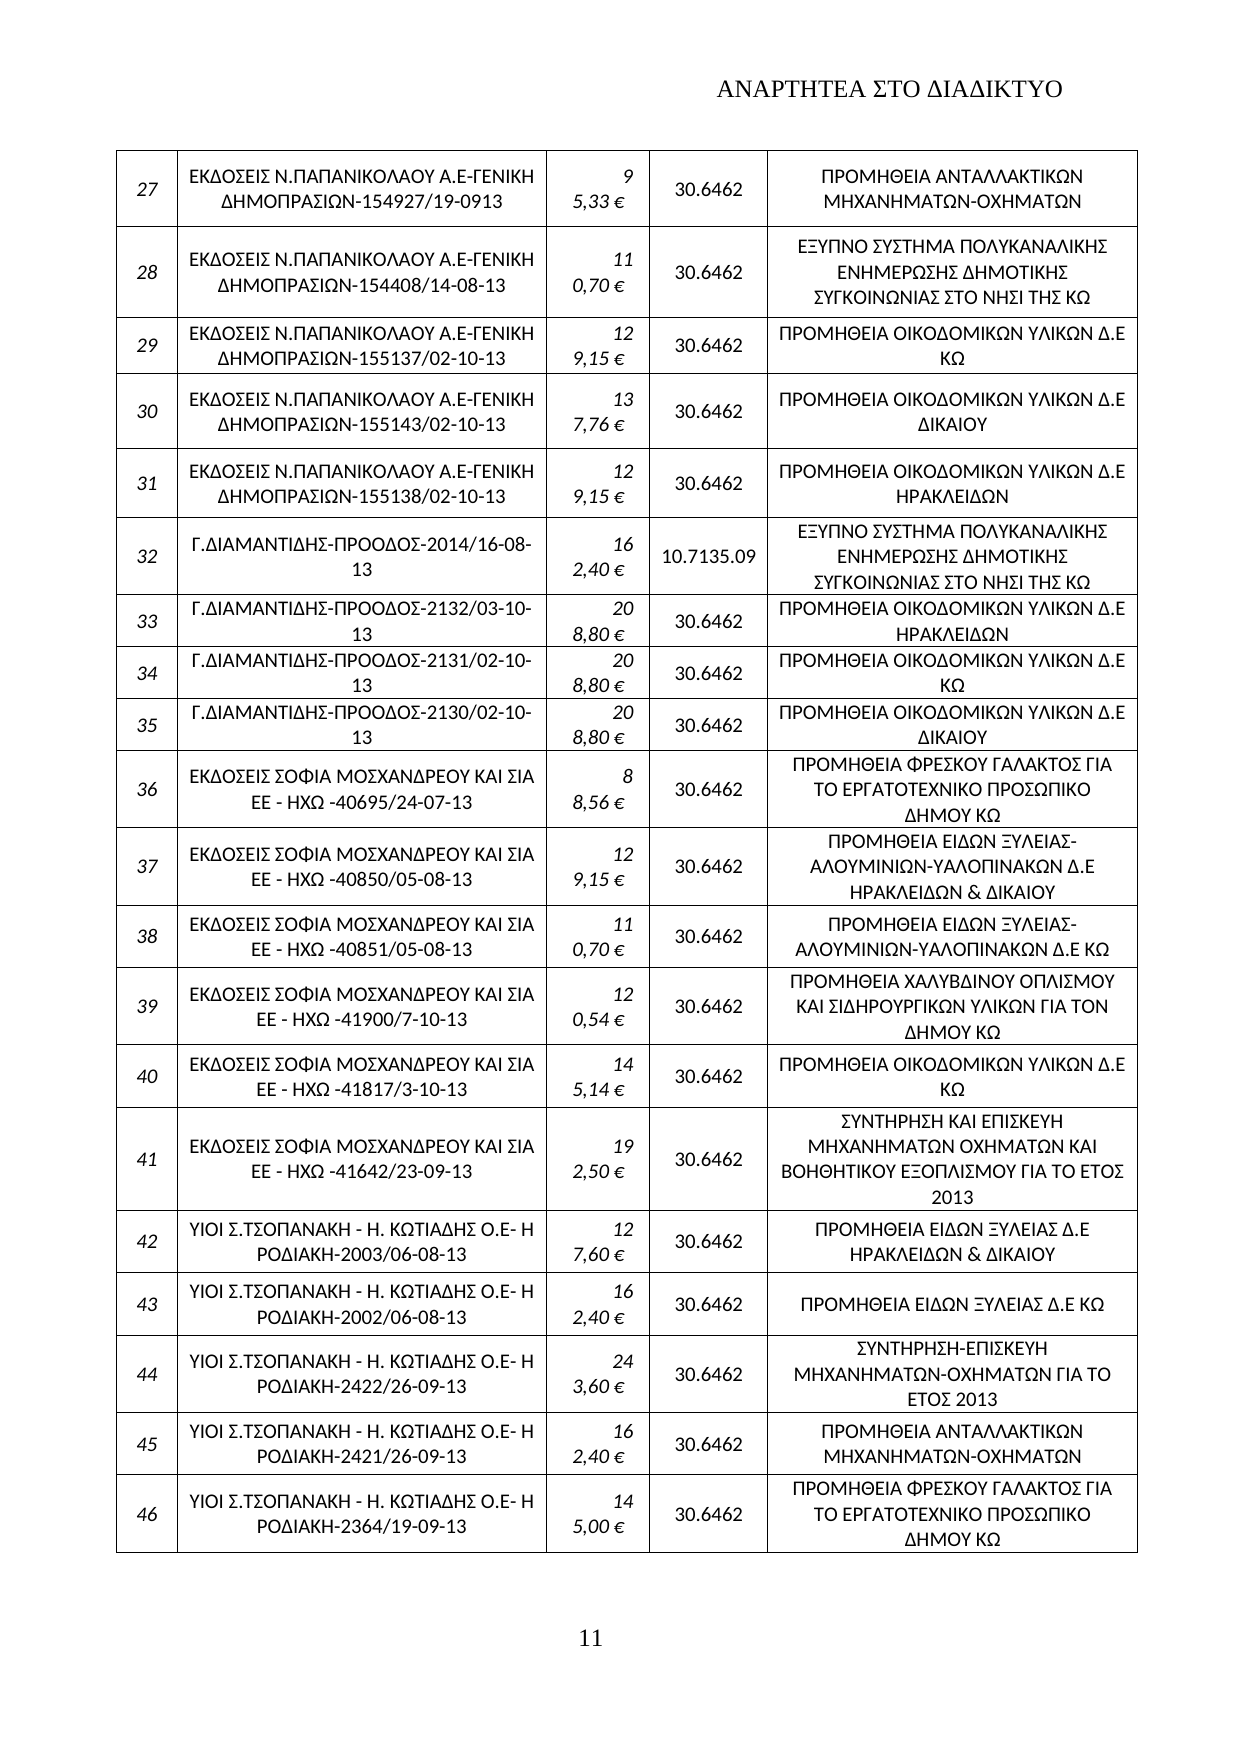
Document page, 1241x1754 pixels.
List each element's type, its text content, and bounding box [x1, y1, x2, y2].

table_cell ΠΡΟΜΗΘΕΙΑ ΕΙΔΩΝ ΞΥΛΕΙΑΣ-ΑΛΟΥΜΙΝΙΩΝ-ΥΑΛΟΠΙΝΑΚΩΝ Δ.Ε ΗΡΑΚΛΕΙΔΩΝ & ΔΙΚΑΙΟΥ [768, 828, 1137, 904]
table_cell 34 [117, 647, 177, 698]
table_cell 30.6462 [650, 1045, 767, 1107]
table_cell 243,60 € [547, 1336, 649, 1412]
table_cell ΕΚΔΟΣΕΙΣ Ν.ΠΑΠΑΝΙΚΟΛΑΟΥ Α.Ε-ΓΕΝΙΚΗ ΔΗΜΟΠΡΑΣΙΩΝ-155138/02-10-13 [178, 449, 546, 517]
table_cell ΕΞΥΠΝΟ ΣΥΣΤΗΜΑ ΠΟΛΥΚΑΝΑΛΙΚΗΣ ΕΝΗΜΕΡΩΣΗΣ ΔΗΜΟΤΙΚΗΣ ΣΥΓΚΟΙΝΩΝΙΑΣ ΣΤΟ ΝΗΣΙ ΤΗΣ ΚΩ [768, 518, 1137, 594]
table_cell 30.6462 [650, 1108, 767, 1209]
table_cell 36 [117, 751, 177, 827]
table_cell 30.6462 [650, 1273, 767, 1334]
table_cell ΠΡΟΜΗΘΕΙΑ ΕΙΔΩΝ ΞΥΛΕΙΑΣ-ΑΛΟΥΜΙΝΙΩΝ-ΥΑΛΟΠΙΝΑΚΩΝ Δ.Ε ΚΩ [768, 906, 1137, 967]
table_cell 30.6462 [650, 374, 767, 448]
table_cell ΠΡΟΜΗΘΕΙΑ ΟΙΚΟΔΟΜΙΚΩΝ ΥΛΙΚΩΝ Δ.Ε ΚΩ [768, 647, 1137, 698]
table_cell Γ.ΔΙΑΜΑΝΤΙΔΗΣ-ΠΡΟΟΔΟΣ-2130/02-10-13 [178, 699, 546, 750]
table_cell 192,50 € [547, 1108, 649, 1209]
table_cell ΠΡΟΜΗΘΕΙΑ ΟΙΚΟΔΟΜΙΚΩΝ ΥΛΙΚΩΝ Δ.Ε ΔΙΚΑΙΟΥ [768, 699, 1137, 750]
table_cell 30.6462 [650, 151, 767, 226]
table_cell 30.6462 [650, 1413, 767, 1474]
table_cell ΠΡΟΜΗΘΕΙΑ ΟΙΚΟΔΟΜΙΚΩΝ ΥΛΙΚΩΝ Δ.Ε ΚΩ [768, 318, 1137, 373]
table_cell ΕΚΔΟΣΕΙΣ Ν.ΠΑΠΑΝΙΚΟΛΑΟΥ Α.Ε-ΓΕΝΙΚΗ ΔΗΜΟΠΡΑΣΙΩΝ-155143/02-10-13 [178, 374, 546, 448]
table_cell 30.6462 [650, 1475, 767, 1552]
table_cell ΠΡΟΜΗΘΕΙΑ ΑΝΤΑΛΛΑΚΤΙΚΩΝ ΜΗΧΑΝΗΜΑΤΩΝ-ΟΧΗΜΑΤΩΝ [768, 1413, 1137, 1474]
table_cell 162,40 € [547, 518, 649, 594]
table_cell 40 [117, 1045, 177, 1107]
table_cell 30.6462 [650, 227, 767, 317]
table_cell 29 [117, 318, 177, 373]
table_cell 42 [117, 1211, 177, 1272]
table_cell 30.6462 [650, 449, 767, 517]
table_cell 46 [117, 1475, 177, 1552]
table_cell 41 [117, 1108, 177, 1209]
table_cell ΕΚΔΟΣΕΙΣ ΣΟΦΙΑ ΜΟΣΧΑΝΔΡΕΟΥ ΚΑΙ ΣΙΑ ΕΕ - ΗΧΩ -41642/23-09-13 [178, 1108, 546, 1209]
table_cell 35 [117, 699, 177, 750]
table_cell 30.6462 [650, 647, 767, 698]
table_cell 30.6462 [650, 968, 767, 1044]
table_cell 10.7135.09 [650, 518, 767, 594]
table_cell 28 [117, 227, 177, 317]
table_cell 120,54 € [547, 968, 649, 1044]
table_cell 129,15 € [547, 318, 649, 373]
table_cell 27 [117, 151, 177, 226]
table_cell Γ.ΔΙΑΜΑΝΤΙΔΗΣ-ΠΡΟΟΔΟΣ-2131/02-10-13 [178, 647, 546, 698]
table_cell 208,80 € [547, 595, 649, 646]
table_cell 137,76 € [547, 374, 649, 448]
table_cell ΠΡΟΜΗΘΕΙΑ ΕΙΔΩΝ ΞΥΛΕΙΑΣ Δ.Ε ΚΩ [768, 1273, 1137, 1334]
table_cell ΕΚΔΟΣΕΙΣ ΣΟΦΙΑ ΜΟΣΧΑΝΔΡΕΟΥ ΚΑΙ ΣΙΑ ΕΕ - ΗΧΩ -40851/05-08-13 [178, 906, 546, 967]
table_cell ΠΡΟΜΗΘΕΙΑ ΦΡΕΣΚΟΥ ΓΑΛΑΚΤΟΣ ΓΙΑ ΤΟ ΕΡΓΑΤΟΤΕΧΝΙΚΟ ΠΡΟΣΩΠΙΚΟ ΔΗΜΟΥ ΚΩ [768, 1475, 1137, 1552]
table_cell ΣΥΝΤΗΡΗΣΗ ΚΑΙ ΕΠΙΣΚΕΥΗ ΜΗΧΑΝΗΜΑΤΩΝ ΟΧΗΜΑΤΩΝ ΚΑΙ ΒΟΗΘΗΤΙΚΟΥ ΕΞΟΠΛΙΣΜΟΥ ΓΙΑ ΤΟ ΕΤΟΣ 2013 [768, 1108, 1137, 1209]
table_cell 32 [117, 518, 177, 594]
table_cell 30.6462 [650, 1336, 767, 1412]
table_cell ΥΙΟΙ Σ.ΤΣΟΠΑΝΑΚΗ - Η. ΚΩΤΙΑΔΗΣ Ο.Ε- Η ΡΟΔΙΑΚΗ-2002/06-08-13 [178, 1273, 546, 1334]
table_cell 30.6462 [650, 828, 767, 904]
table_cell 30.6462 [650, 1211, 767, 1272]
table_cell ΕΚΔΟΣΕΙΣ Ν.ΠΑΠΑΝΙΚΟΛΑΟΥ Α.Ε-ΓΕΝΙΚΗ ΔΗΜΟΠΡΑΣΙΩΝ-154408/14-08-13 [178, 227, 546, 317]
table_cell 162,40 € [547, 1413, 649, 1474]
table_cell ΕΚΔΟΣΕΙΣ ΣΟΦΙΑ ΜΟΣΧΑΝΔΡΕΟΥ ΚΑΙ ΣΙΑ ΕΕ - ΗΧΩ -41817/3-10-13 [178, 1045, 546, 1107]
table_cell 45 [117, 1413, 177, 1474]
table_cell ΥΙΟΙ Σ.ΤΣΟΠΑΝΑΚΗ - Η. ΚΩΤΙΑΔΗΣ Ο.Ε- Η ΡΟΔΙΑΚΗ-2364/19-09-13 [178, 1475, 546, 1552]
table_cell Γ.ΔΙΑΜΑΝΤΙΔΗΣ-ΠΡΟΟΔΟΣ-2014/16-08-13 [178, 518, 546, 594]
table_cell 95,33 € [547, 151, 649, 226]
table_cell ΠΡΟΜΗΘΕΙΑ ΑΝΤΑΛΛΑΚΤΙΚΩΝ ΜΗΧΑΝΗΜΑΤΩΝ-ΟΧΗΜΑΤΩΝ [768, 151, 1137, 226]
table_cell ΠΡΟΜΗΘΕΙΑ ΟΙΚΟΔΟΜΙΚΩΝ ΥΛΙΚΩΝ Δ.Ε ΗΡΑΚΛΕΙΔΩΝ [768, 595, 1137, 646]
table_cell 37 [117, 828, 177, 904]
table_cell 127,60 € [547, 1211, 649, 1272]
table_cell 30 [117, 374, 177, 448]
table_cell ΣΥΝΤΗΡΗΣΗ-ΕΠΙΣΚΕΥΗ ΜΗΧΑΝΗΜΑΤΩΝ-ΟΧΗΜΑΤΩΝ ΓΙΑ ΤΟ ΕΤΟΣ 2013 [768, 1336, 1137, 1412]
table_cell 44 [117, 1336, 177, 1412]
table_cell 129,15 € [547, 449, 649, 517]
table_cell 30.6462 [650, 318, 767, 373]
table_cell 145,00 € [547, 1475, 649, 1552]
table_cell ΕΚΔΟΣΕΙΣ ΣΟΦΙΑ ΜΟΣΧΑΝΔΡΕΟΥ ΚΑΙ ΣΙΑ ΕΕ - ΗΧΩ -41900/7-10-13 [178, 968, 546, 1044]
table_cell ΠΡΟΜΗΘΕΙΑ ΕΙΔΩΝ ΞΥΛΕΙΑΣ Δ.Ε ΗΡΑΚΛΕΙΔΩΝ & ΔΙΚΑΙΟΥ [768, 1211, 1137, 1272]
table_cell 38 [117, 906, 177, 967]
table_cell 110,70 € [547, 906, 649, 967]
table_cell 88,56 € [547, 751, 649, 827]
table_cell 30.6462 [650, 595, 767, 646]
table_cell 162,40 € [547, 1273, 649, 1334]
table_cell ΠΡΟΜΗΘΕΙΑ ΧΑΛΥΒΔΙΝΟΥ ΟΠΛΙΣΜΟΥ ΚΑΙ ΣΙΔΗΡΟΥΡΓΙΚΩΝ ΥΛΙΚΩΝ ΓΙΑ ΤΟΝ ΔΗΜΟΥ ΚΩ [768, 968, 1137, 1044]
table_cell 30.6462 [650, 751, 767, 827]
table_cell ΥΙΟΙ Σ.ΤΣΟΠΑΝΑΚΗ - Η. ΚΩΤΙΑΔΗΣ Ο.Ε- Η ΡΟΔΙΑΚΗ-2421/26-09-13 [178, 1413, 546, 1474]
table_cell ΠΡΟΜΗΘΕΙΑ ΟΙΚΟΔΟΜΙΚΩΝ ΥΛΙΚΩΝ Δ.Ε ΗΡΑΚΛΕΙΔΩΝ [768, 449, 1137, 517]
table_cell 39 [117, 968, 177, 1044]
table_cell 129,15 € [547, 828, 649, 904]
table_cell ΥΙΟΙ Σ.ΤΣΟΠΑΝΑΚΗ - Η. ΚΩΤΙΑΔΗΣ Ο.Ε- Η ΡΟΔΙΑΚΗ-2422/26-09-13 [178, 1336, 546, 1412]
table_cell ΕΚΔΟΣΕΙΣ Ν.ΠΑΠΑΝΙΚΟΛΑΟΥ Α.Ε-ΓΕΝΙΚΗ ΔΗΜΟΠΡΑΣΙΩΝ-154927/19-0913 [178, 151, 546, 226]
table_cell ΕΚΔΟΣΕΙΣ ΣΟΦΙΑ ΜΟΣΧΑΝΔΡΕΟΥ ΚΑΙ ΣΙΑ ΕΕ - ΗΧΩ -40850/05-08-13 [178, 828, 546, 904]
table_cell ΠΡΟΜΗΘΕΙΑ ΟΙΚΟΔΟΜΙΚΩΝ ΥΛΙΚΩΝ Δ.Ε ΚΩ [768, 1045, 1137, 1107]
table_cell ΕΚΔΟΣΕΙΣ ΣΟΦΙΑ ΜΟΣΧΑΝΔΡΕΟΥ ΚΑΙ ΣΙΑ ΕΕ - ΗΧΩ -40695/24-07-13 [178, 751, 546, 827]
table_cell ΠΡΟΜΗΘΕΙΑ ΟΙΚΟΔΟΜΙΚΩΝ ΥΛΙΚΩΝ Δ.Ε ΔΙΚΑΙΟΥ [768, 374, 1137, 448]
table_cell 43 [117, 1273, 177, 1334]
table_cell 33 [117, 595, 177, 646]
table_cell 208,80 € [547, 647, 649, 698]
table_cell 110,70 € [547, 227, 649, 317]
table_cell 208,80 € [547, 699, 649, 750]
table_cell ΕΞΥΠΝΟ ΣΥΣΤΗΜΑ ΠΟΛΥΚΑΝΑΛΙΚΗΣ ΕΝΗΜΕΡΩΣΗΣ ΔΗΜΟΤΙΚΗΣ ΣΥΓΚΟΙΝΩΝΙΑΣ ΣΤΟ ΝΗΣΙ ΤΗΣ ΚΩ [768, 227, 1137, 317]
table_cell 30.6462 [650, 906, 767, 967]
table_cell 145,14 € [547, 1045, 649, 1107]
table_cell Γ.ΔΙΑΜΑΝΤΙΔΗΣ-ΠΡΟΟΔΟΣ-2132/03-10-13 [178, 595, 546, 646]
table_cell ΥΙΟΙ Σ.ΤΣΟΠΑΝΑΚΗ - Η. ΚΩΤΙΑΔΗΣ Ο.Ε- Η ΡΟΔΙΑΚΗ-2003/06-08-13 [178, 1211, 546, 1272]
table_cell ΕΚΔΟΣΕΙΣ Ν.ΠΑΠΑΝΙΚΟΛΑΟΥ Α.Ε-ΓΕΝΙΚΗ ΔΗΜΟΠΡΑΣΙΩΝ-155137/02-10-13 [178, 318, 546, 373]
table_cell ΠΡΟΜΗΘΕΙΑ ΦΡΕΣΚΟΥ ΓΑΛΑΚΤΟΣ ΓΙΑ ΤΟ ΕΡΓΑΤΟΤΕΧΝΙΚΟ ΠΡΟΣΩΠΙΚΟ ΔΗΜΟΥ ΚΩ [768, 751, 1137, 827]
table_cell 30.6462 [650, 699, 767, 750]
table_cell 31 [117, 449, 177, 517]
